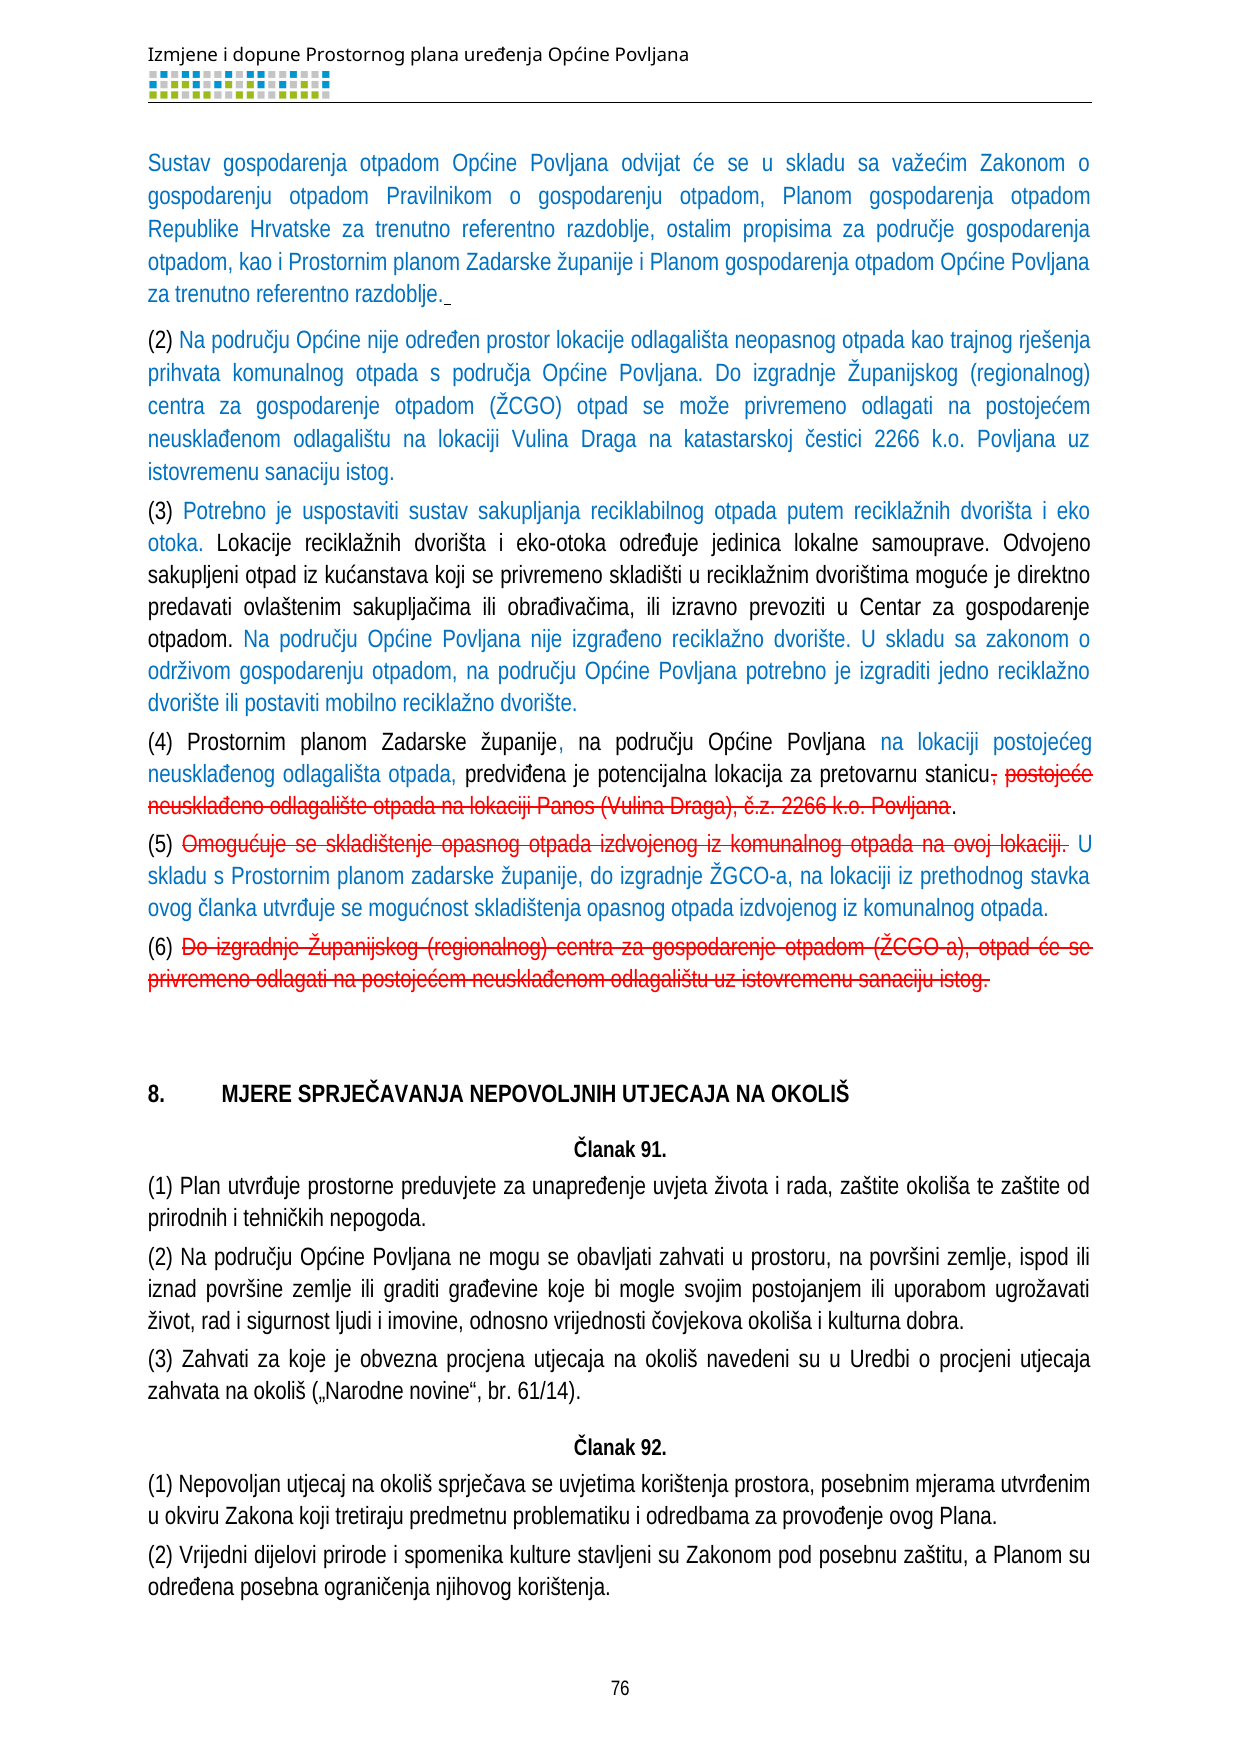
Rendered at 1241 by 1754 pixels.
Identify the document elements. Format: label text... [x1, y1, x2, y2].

text (4) Prostornim planom Zadarske županije, na području Općine Povljana na lokaciji postojećeg neusklađenog odlagališta otpada, predviđena je potencijalna lokacija za pretovarnu stanicu, postojeće neusklađeno odlagalište otpada na lokaciji Panos (Vulina Draga), č.z. 2266 k.o. Povljana. [148, 726, 1092, 819]
text (2) Vrijedni dijelovi prirode i spomenika kulture stavljeni su Zakonom pod posebnu zaštitu, a Planom su određena posebna ograničenja njihovog korištenja. [148, 1539, 1092, 1600]
text Članak 91. [148, 1136, 1092, 1162]
text (2) Na području Općine nije određen prostor lokacije odlagališta neopasnog otpada kao trajnog rješenja prihvata komunalnog otpada s područja Općine Povljana. Do izgradnje Županijskog (regionalnog) centra za gospodarenje otpadom (ŽCGO) otpad se može privremeno odlagati na postojećem neusklađenom odlagalištu na lokaciji Vulina Draga na katastarskoj čestici 2266 k.o. Povljana uz istovremenu sanaciju istog. [148, 325, 1092, 485]
text 8. MJERE SPRJEČAVANJA NEPOVOLJNIH UTJECAJA NA OKOLIŠ [148, 1078, 1092, 1107]
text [148, 148, 1092, 308]
text (3) Potrebno je uspostaviti sustav sakupljanja reciklabilnog otpada putem reciklažnih dvorišta i eko otoka. Lokacije reciklažnih dvorišta i eko-otoka određuje jedinica lokalne samouprave. Odvojeno sakupljeni otpad iz kućanstava koji se privremeno skladišti u reciklažnim dvorištima moguće je direktno predavati ovlaštenim sakupljačima ili obrađivačima, ili izravno prevoziti u Centar za gospodarenje otpadom. Na području Općine Povljana nije izgrađeno reciklažno dvorište. U skladu sa zakonom o održivom gospodarenju otpadom, na području Općine Povljana potrebno je izgraditi jedno reciklažno dvorište ili postaviti mobilno reciklažno dvorište. [148, 496, 1092, 717]
text (1) Plan utvrđuje prostorne preduvjete za unapređenje uvjeta života i rada, zaštite okoliša te zaštite od prirodnih i tehničkih nepogoda. [148, 1171, 1092, 1232]
picture [147, 71, 333, 100]
text (2) Na području Općine Povljana ne mogu se obavljati zahvati u prostoru, na površini zemlje, ispod ili iznad površine zemlje ili graditi građevine koje bi mogle svojim postojanjem ili uporabom ugrožavati život, rad i sigurnost ljudi i imovine, odnosno vrijednosti čovjekova okoliša i kulturna dobra. [148, 1242, 1092, 1334]
text (3) Zahvati za koje je obvezna procjena utjecaja na okoliš navedeni su u Uredbi o procjeni utjecaja zahvata na okoliš („Narodne novine“, br. 61/14). [148, 1344, 1092, 1405]
text (5) Omogućuje se skladištenje opasnog otpada izdvojenog iz komunalnog otpada na ovoj lokaciji. U skladu s Prostornim planom zadarske županije, do izgradnje ŽGCO-a, na lokaciji iz prethodnog stavka ovog članka utvrđuje se mogućnost skladištenja opasnog otpada izdvojenog iz komunalnog otpada. [148, 829, 1092, 922]
text (1) Nepovoljan utjecaj na okoliš sprječava se uvjetima korištenja prostora, posebnim mjerama utvrđenim u okviru Zakona koji tretiraju predmetnu problematiku i odredbama za provođenje ovog Plana. [148, 1469, 1092, 1530]
text Članak 92. [148, 1433, 1092, 1460]
text (6) Do izgradnje Županijskog (regionalnog) centra za gospodarenje otpadom (ŽCGO-a), otpad će se privremeno odlagati na postojećem neusklađenom odlagalištu uz istovremenu sanaciju istog. [148, 931, 1092, 992]
